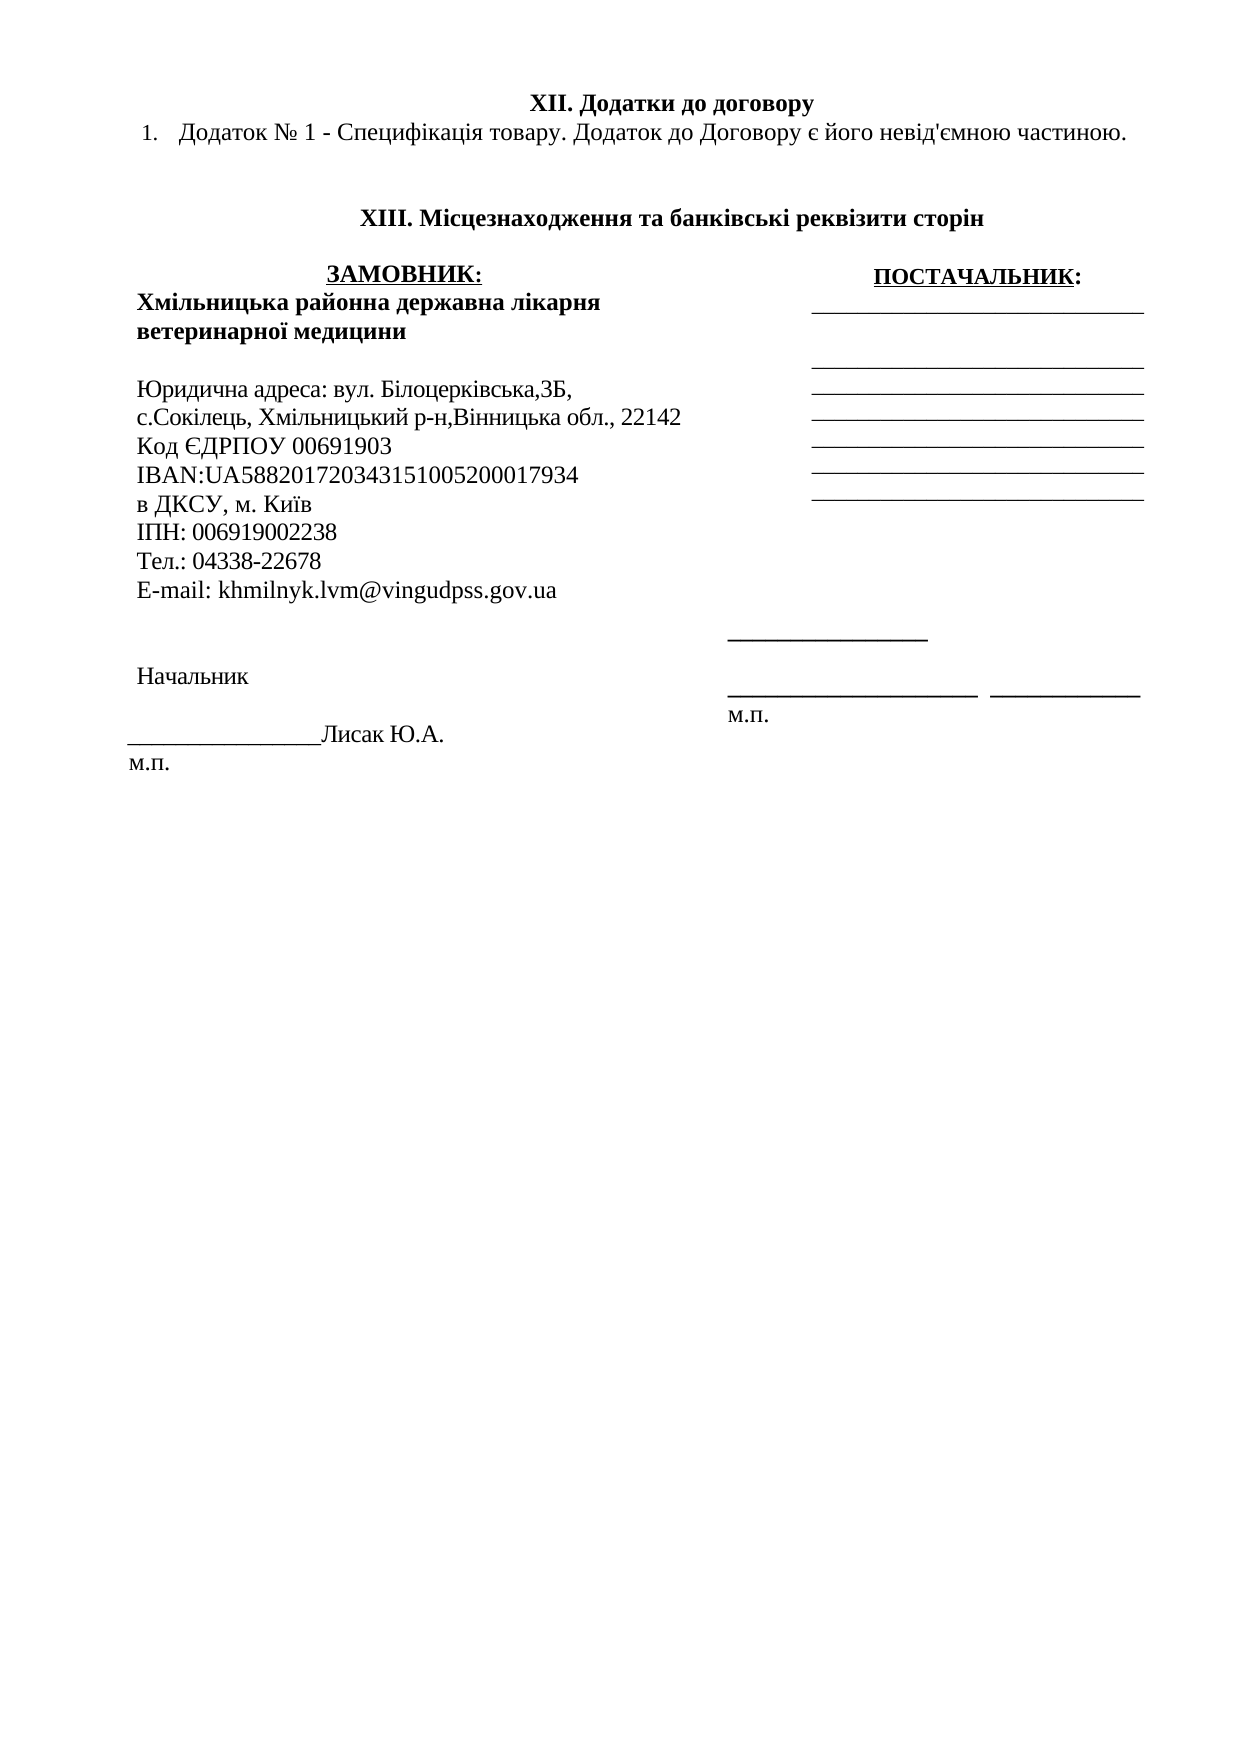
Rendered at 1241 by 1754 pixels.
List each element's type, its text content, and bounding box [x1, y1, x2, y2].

table_header ЗАМОВНИК: Хмільницька районна державна лікарня ветеринарної медицини Юридична адреса: вул. Білоцерківська,3Б, с.Сокілець, Хмільницький р-н,Вінницька обл., 22142 Код ЄДРПОУ 00691903 ІBAN:UA588201720343151005200017934 в ДКСУ, м. Київ ІПН: 006919002238 Тел.: 04338-22678 Е-mail: khmilnyk.lvm@vingudpss.gov.ua Начальник ________________Лисак Ю.А. м.п. [92, 232, 716, 776]
list Додаток № 1 - Специфікація товару. Додаток до Договору є його невід'ємною частиною. [141, 117, 1181, 146]
table_header ПОСТАЧАЛЬНИК: _____________________________ _____________________________ _____________________________ _____________________________ _____________________________ _____________________________ _____________________________ ________________ ____________________ ____________ м.п. [716, 232, 1239, 776]
text XIII. Місцезнаходження та банківські реквізити сторін [103, 203, 1181, 232]
text XII. Додатки до договору [103, 88, 1181, 117]
